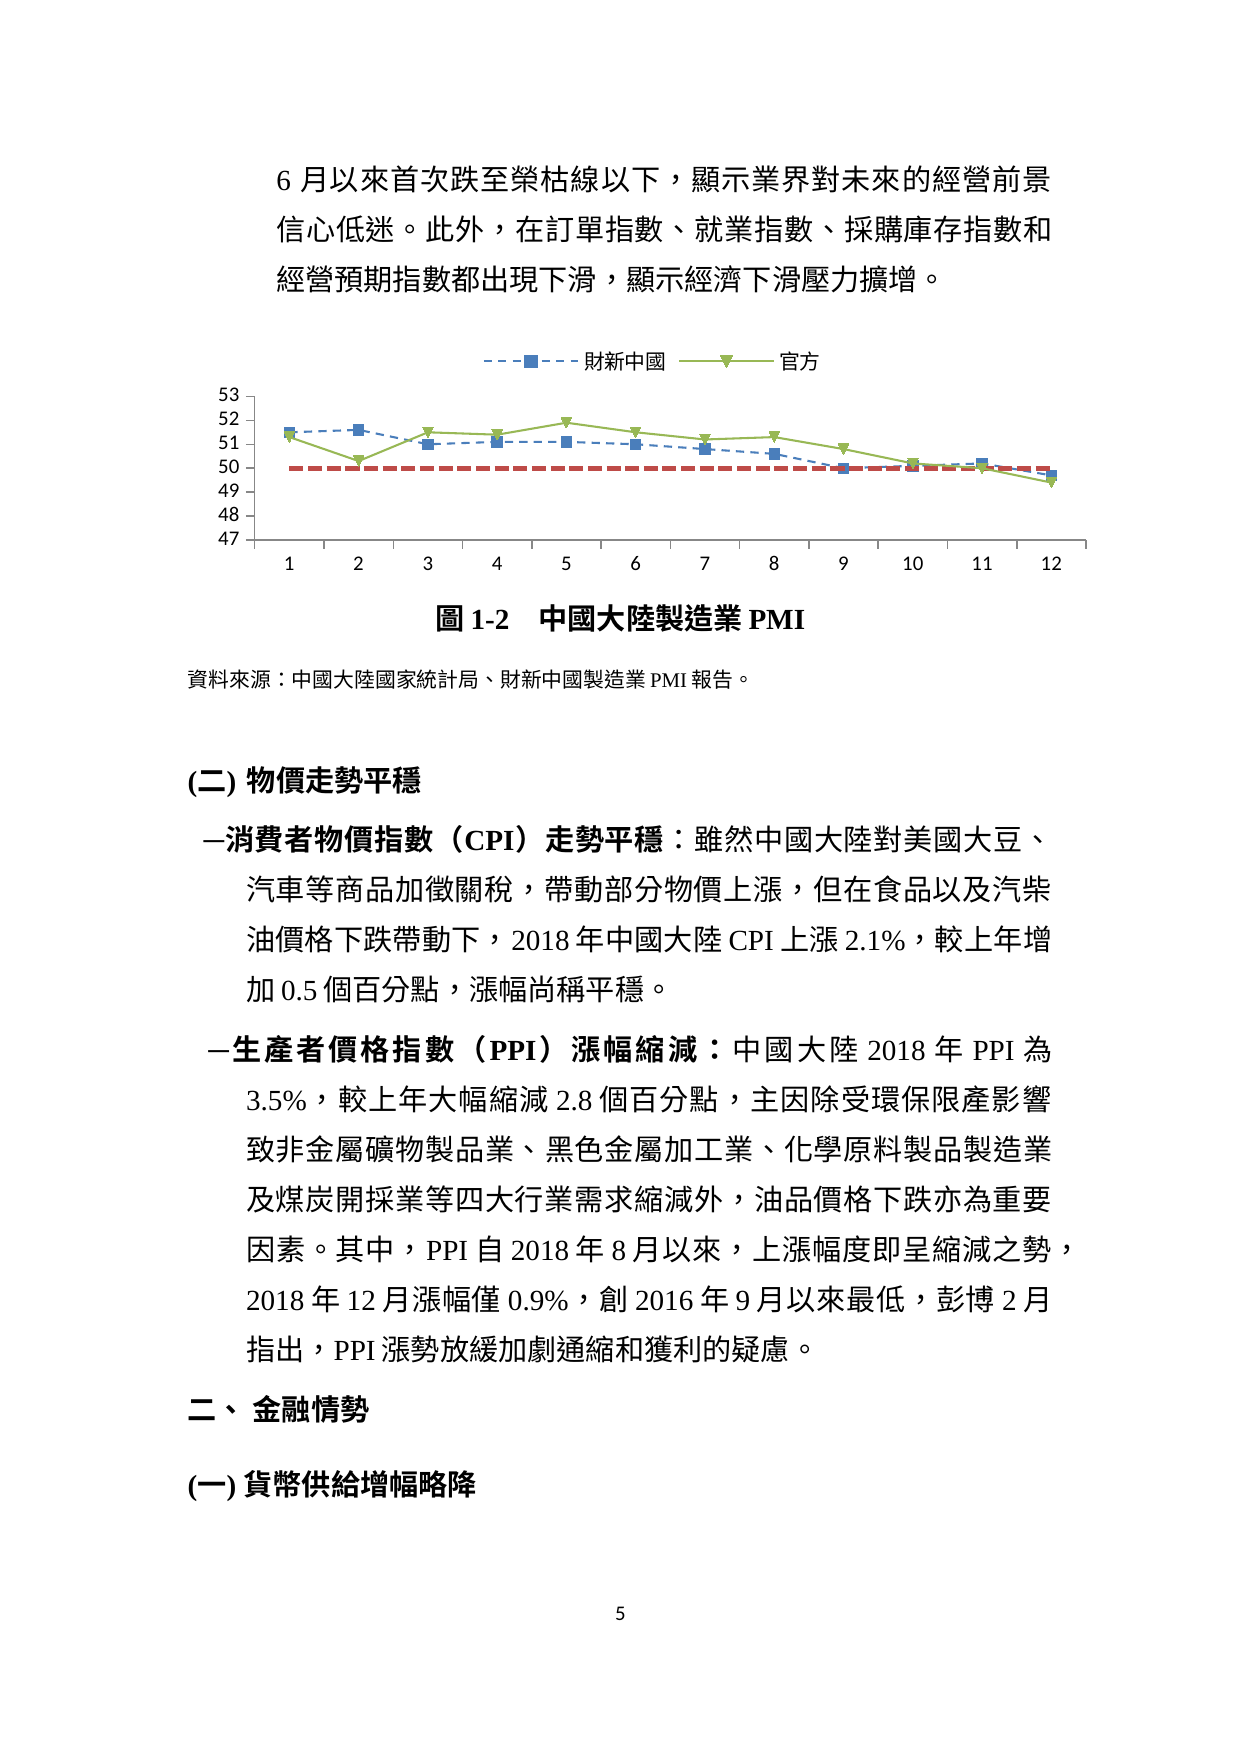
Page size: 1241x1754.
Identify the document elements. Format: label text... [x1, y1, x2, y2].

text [246, 150, 1053, 300]
text ─消費者物價指數（CPI）走勢平穩：雖然中國大陸對美國大豆、汽車等商品加徵關稅，帶動部分物價上漲，但在食品以及汽柴油價格下跌帶動下，2018年中國大陸CPI上漲2.1%，較上年增加0.5個百分點，漲幅尚稱平穩。 [187, 811, 1053, 1011]
list 貨幣供給增幅略降 [187, 1445, 1053, 1520]
text 資料來源：中國大陸國家統計局、財新中國製造業PMI報告。 [187, 649, 1053, 697]
text ─生產者價格指數（PPI）漲幅縮減：中國大陸2018年PPI為3.5%，較上年大幅縮減2.8個百分點，主因除受環保限產影響致非金屬礦物製品業、黑色金屬加工業、化學原料製品製造業及煤炭開採業等四大行業需求縮減外，油品價格下跌亦為重要因素。其中，PPI自2018年8月以來，上漲幅度即呈縮減之勢，2018年12月漲幅僅0.9%，創2016年9月以來最低，彭博2月指出，PPI漲勢放緩加劇通縮和獲利的疑慮。 [187, 1020, 1053, 1370]
list 金融情勢 [187, 1370, 1053, 1445]
list 物價走勢平穩 [187, 753, 1053, 801]
text 圖1-2 中國大陸製造業PMI [187, 547, 1053, 640]
